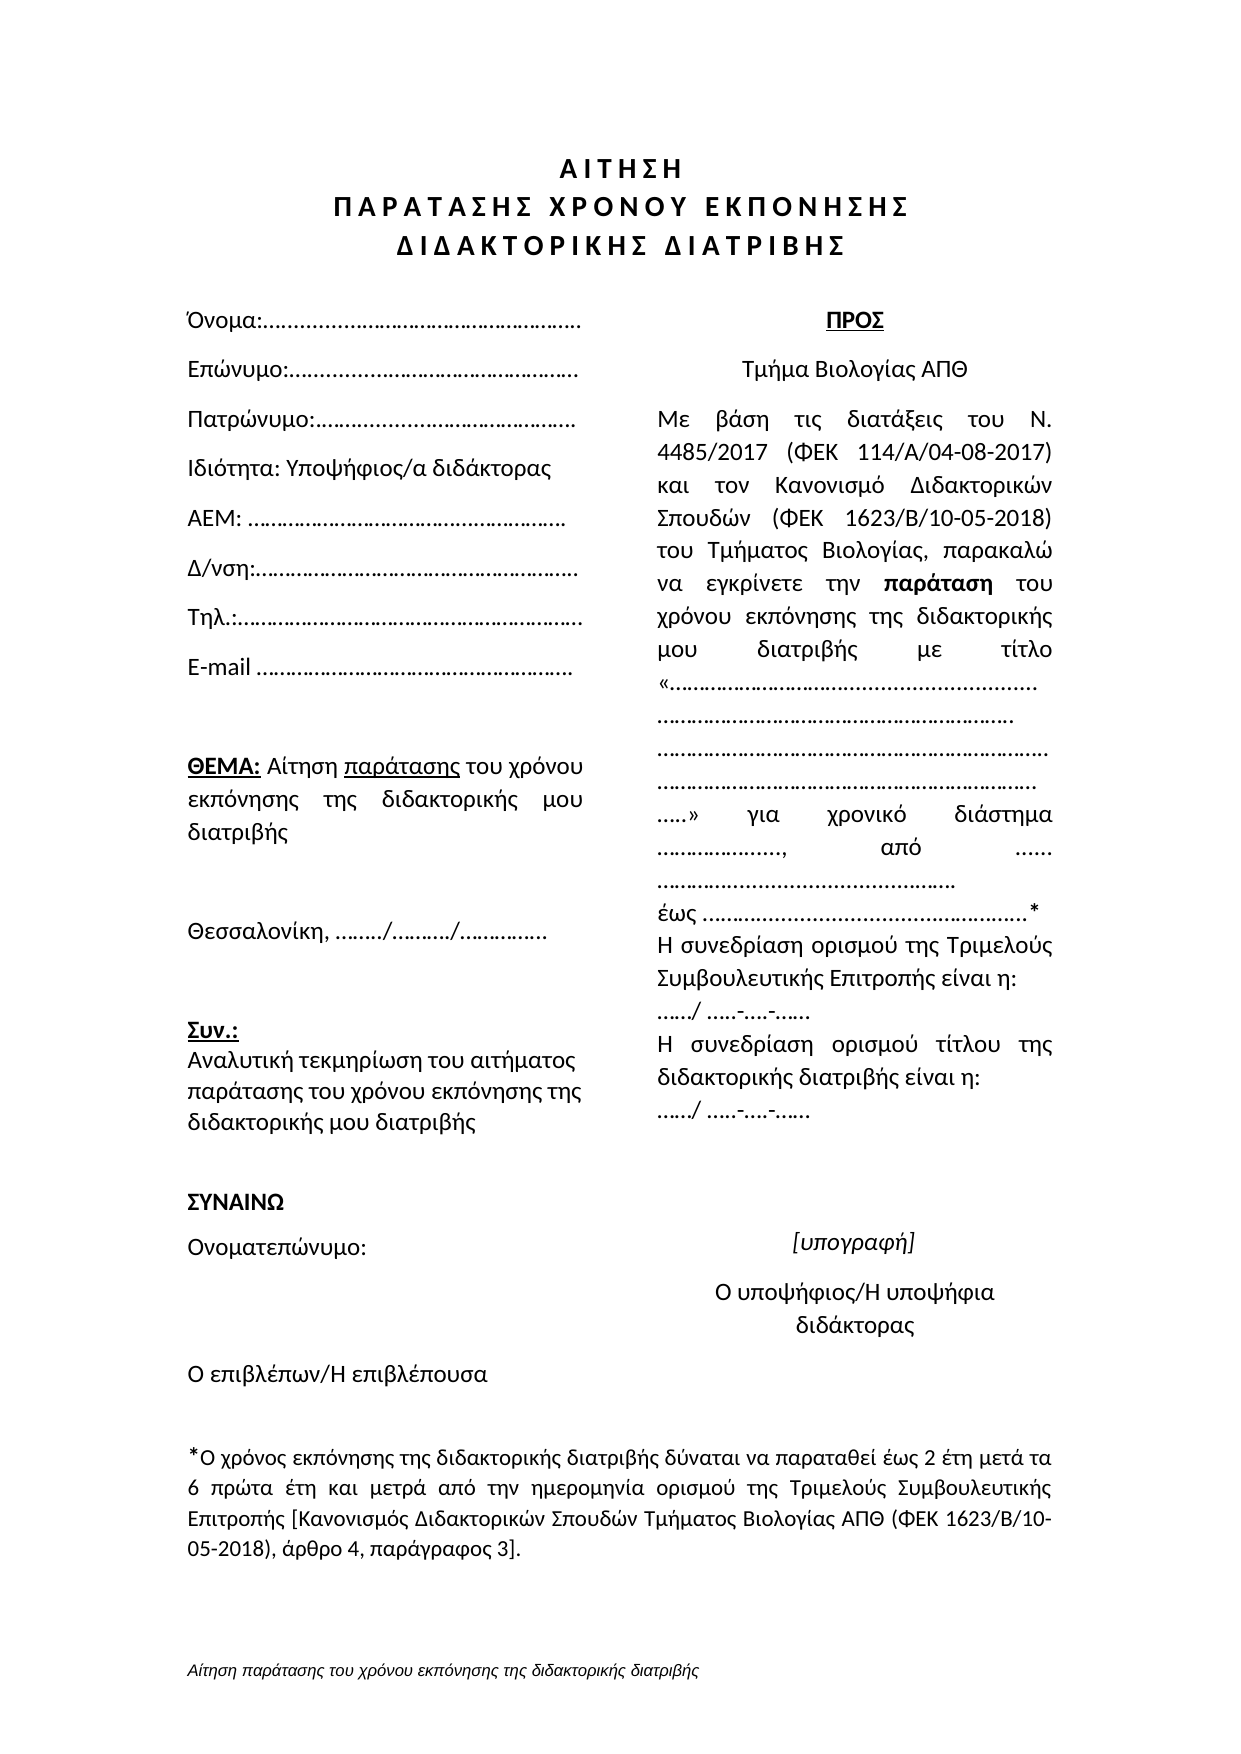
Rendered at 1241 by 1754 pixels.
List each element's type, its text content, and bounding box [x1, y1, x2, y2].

text ……/ …..-….-…… [657, 995, 1053, 1026]
text έως ...…….............................……...…...* [657, 897, 1053, 927]
text Ο υποψήφιος/Η υποψήφια διδάκτορας [657, 1276, 1053, 1339]
text Με βάση τις διατάξεις του Ν. 4485/2017 (ΦΕΚ 114/Α/04-08-2017) και τον Κανονισμό Διδακτορικών Σπουδών (ΦΕΚ 1623/Β/10-05-2018) του Τμήματος Βιολογίας, παρακαλώ να εγκρίνετε την παράταση του χρόνου εκπόνησης της διδακτορικής μου διατριβής με τίτλο «…………………………............................... ……………………………………………………..…………………………………………………………..……………………………………………………………..» για χρονικό διάστημα ……………......, από ......…………..............................……. [657, 403, 1053, 894]
text ΠΡΟΣ [657, 304, 1053, 334]
text Η συνεδρίαση ορισμού της Τριμελούς Συμβουλευτικής Επιτροπής είναι η: [657, 929, 1053, 993]
text ……/ …..-….-…… [657, 1094, 1053, 1125]
text Πατρώνυμο:.……............……………………. [187, 403, 583, 433]
text Όνομα:….............……………………………….. [187, 304, 583, 334]
text Ονοματεπώνυμο: [187, 1231, 583, 1262]
text ΑΕΜ: ………………………………...……………. [187, 502, 583, 533]
text ΠΑΡΑΤΑΣΗΣ ΧΡΟΝΟΥ ΕΚΠΟΝΗΣΗΣ [187, 188, 1053, 224]
text E-mail ………………………………………………. [187, 651, 583, 681]
text *Ο χρόνος εκπόνησης της διδακτορικής διατριβής δύναται να παραταθεί έως 2 έτη μετά τα 6 πρώτα έτη και μετρά από την ημερομηνία ορισμού της Τριμελούς Συμβουλευτικής Επιτροπής [Κανονισμός Διδακτορικών Σπουδών Τμήματος Βιολογίας ΑΠΘ (ΦΕΚ 1623/Β/10-05-2018), άρθρο 4, παράγραφος 3]. [187, 1441, 1053, 1562]
text [υπογραφή] [657, 1226, 1053, 1257]
text Ο επιβλέπων/H επιβλέπουσα [187, 1358, 1053, 1389]
text ΘΕΜΑ: Αίτηση παράτασης του χρόνου εκπόνησης της διδακτορικής μου διατριβής [187, 750, 583, 846]
text ΑΙΤΗΣΗ [187, 150, 1053, 186]
text Τμήμα Βιολογίας ΑΠΘ [657, 353, 1053, 384]
text Συν.: [187, 1014, 583, 1045]
text ΣΥΝΑΙΝΩ [187, 1186, 583, 1216]
text Η συνεδρίαση ορισμού τίτλου της διδακτορικής διατριβής είναι η: [657, 1028, 1053, 1092]
text Επώνυμο:….............…………………………… [187, 353, 583, 384]
text Τηλ.:…………………………………………………… [187, 601, 583, 632]
text Θεσσαλονίκη, ……../………./…………... [187, 915, 583, 946]
text Δ/νση:……………………………………………….. [187, 552, 583, 582]
text Αναλυτική τεκμηρίωση του αιτήματος παράτασης του χρόνου εκπόνησης της διδακτορικής μου διατριβής [187, 1045, 583, 1136]
text ΔΙΔΑΚΤΟΡΙΚΗΣ ΔΙΑΤΡΙΒΗΣ [187, 227, 1053, 262]
text Ιδιότητα: Υποψήφιος/α διδάκτορας [187, 452, 583, 483]
